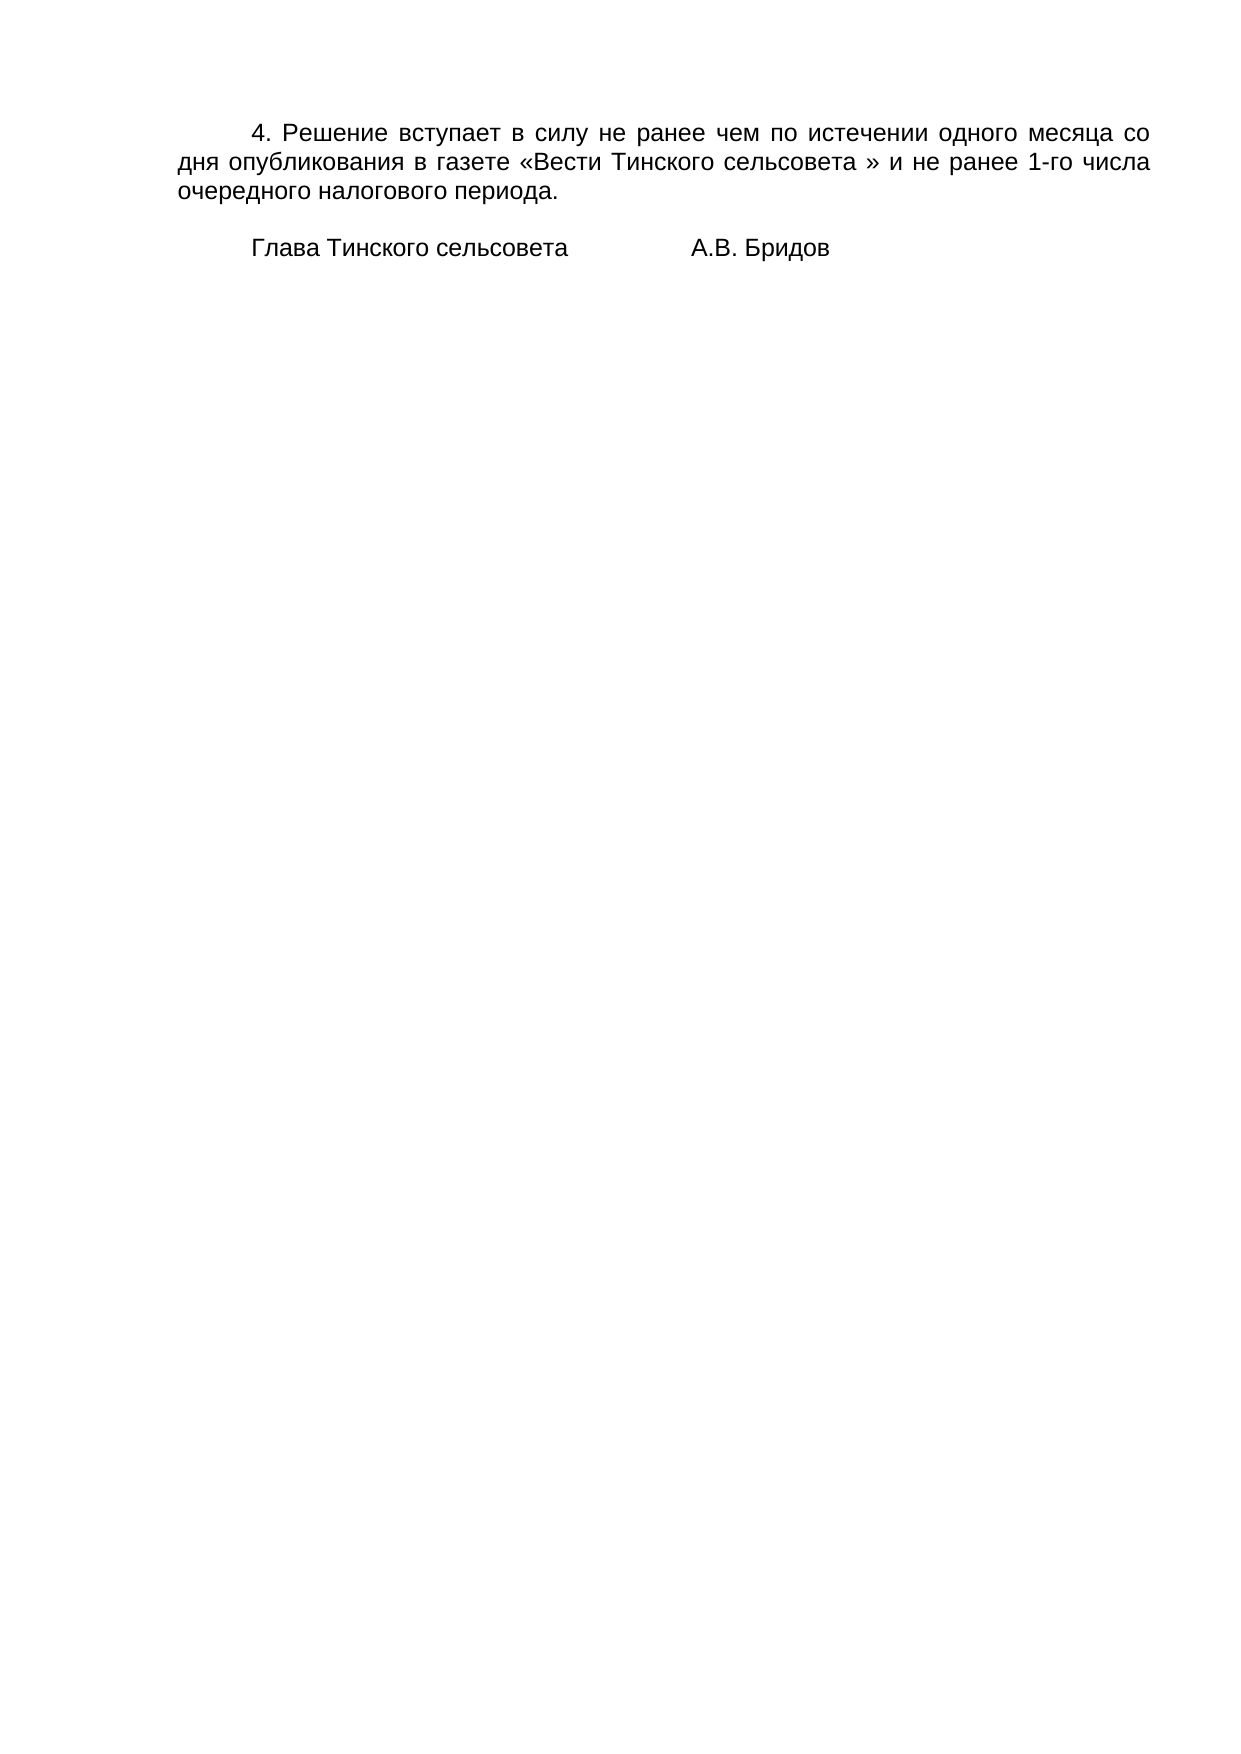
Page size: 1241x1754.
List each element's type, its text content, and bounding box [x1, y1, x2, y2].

text Глава Тинского сельсовета А.В. Бридов [177, 233, 1152, 262]
text 4. Решение вступает в силу не ранее чем по истечении одного месяца со дня опубликования в газете «Вести Тинского сельсовета » и не ранее 1-го числа очередного налогового периода. [177, 118, 1152, 204]
